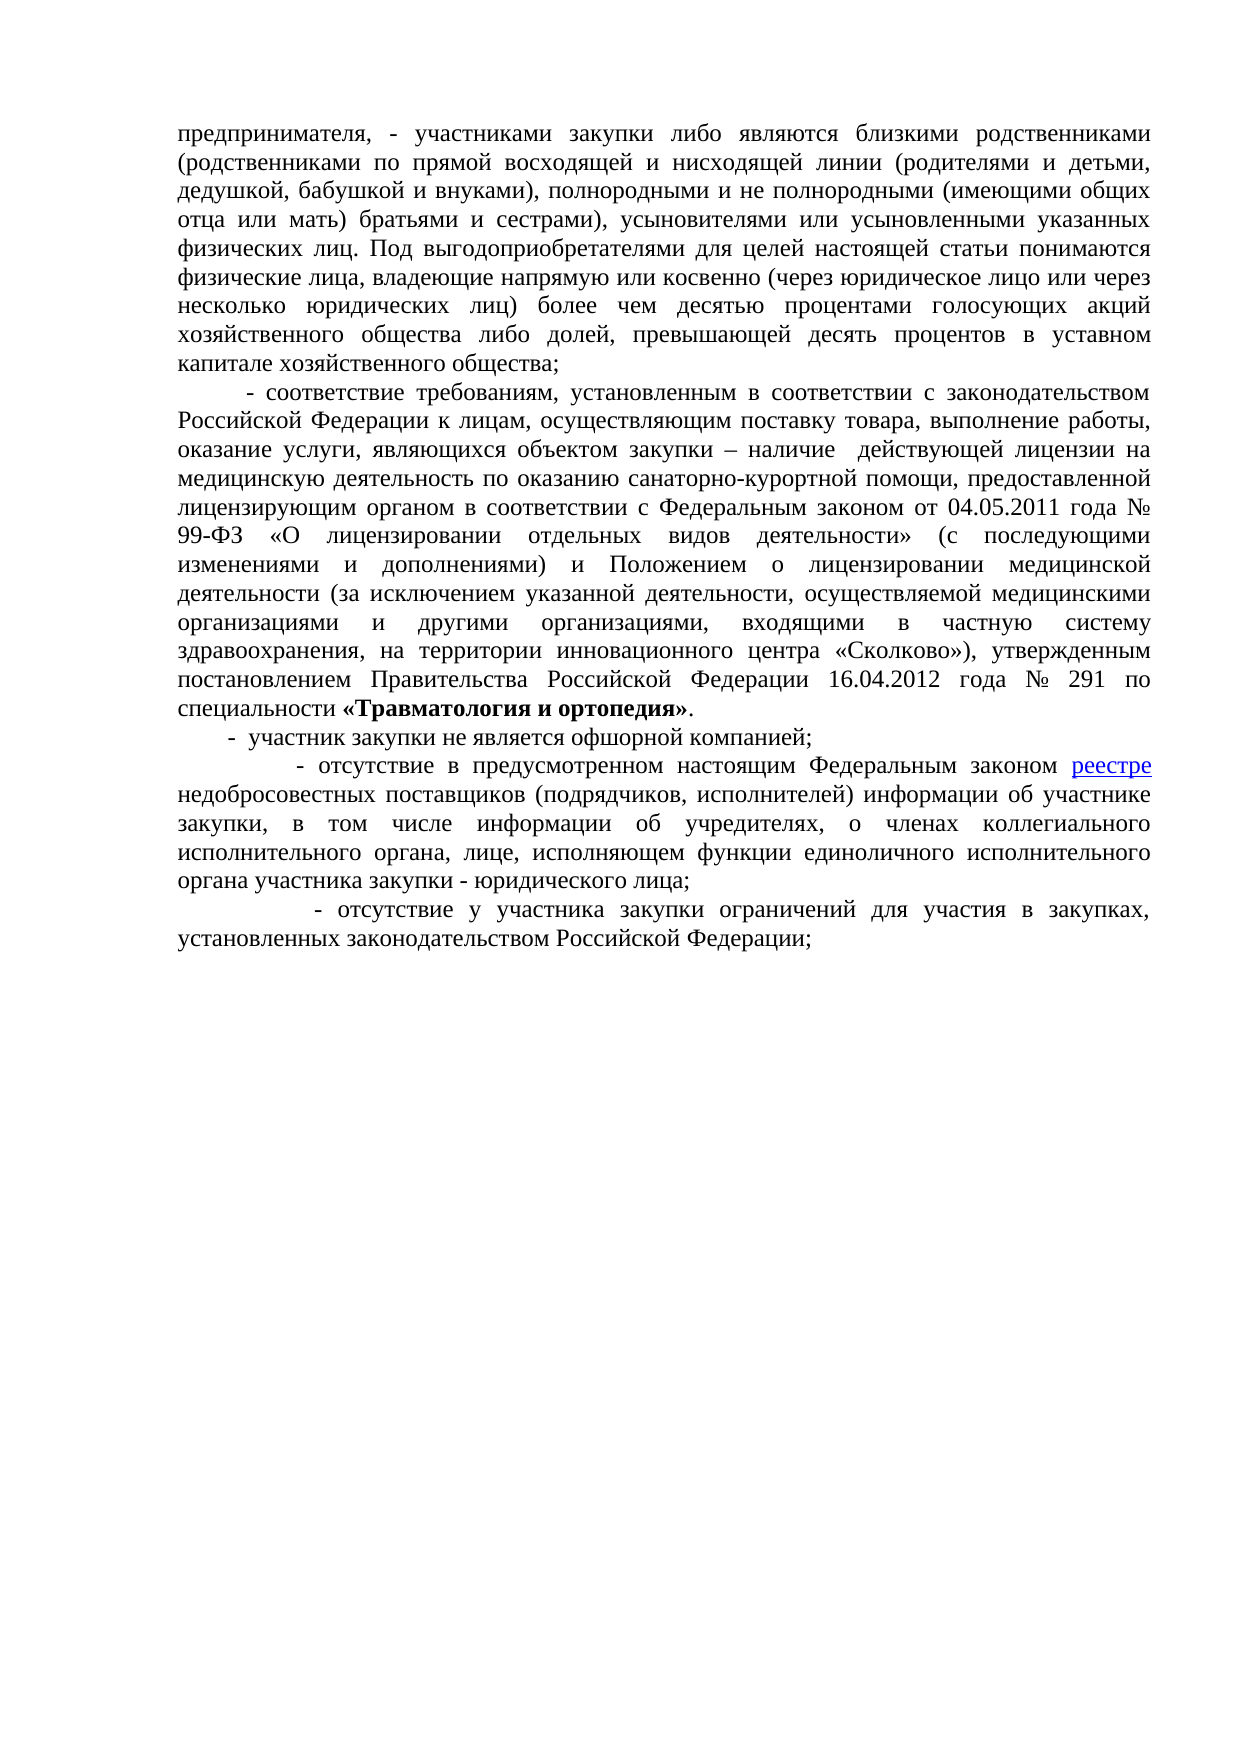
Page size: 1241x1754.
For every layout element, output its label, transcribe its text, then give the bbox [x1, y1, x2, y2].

text - отсутствие у участника закупки ограничений для участия в закупках, установленных законодательством Российской Федерации; [177, 894, 1152, 952]
text - отсутствие в предусмотренном настоящим Федеральным законом реестре недобросовестных поставщиков (подрядчиков, исполнителей) информации об участнике закупки, в том числе информации об учредителях, о членах коллегиального исполнительного органа, лице, исполняющем функции единоличного исполнительного органа участника закупки - юридического лица; [177, 751, 1152, 894]
text - участник закупки не является офшорной компанией; [177, 722, 1152, 751]
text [177, 118, 1152, 377]
text - соответствие требованиям, установленным в соответствии с законодательством Российской Федерации к лицам, осуществляющим поставку товара, выполнение работы, оказание услуги, являющихся объектом закупки – наличие действующей лицензии на медицинскую деятельность по оказанию санаторно-курортной помощи, предоставленной лицензирующим органом в соответствии с Федеральным законом от 04.05.2011 года № 99-ФЗ «О лицензировании отдельных видов деятельности» (с последующими изменениями и дополнениями) и Положением о лицензировании медицинской деятельности (за исключением указанной деятельности, осуществляемой медицинскими организациями и другими организациями, входящими в частную систему здравоохранения, на территории инновационного центра «Сколково»), утвержденным постановлением Правительства Российской Федерации 16.04.2012 года № 291 по специальности «Травматология и ортопедия». [177, 377, 1152, 722]
